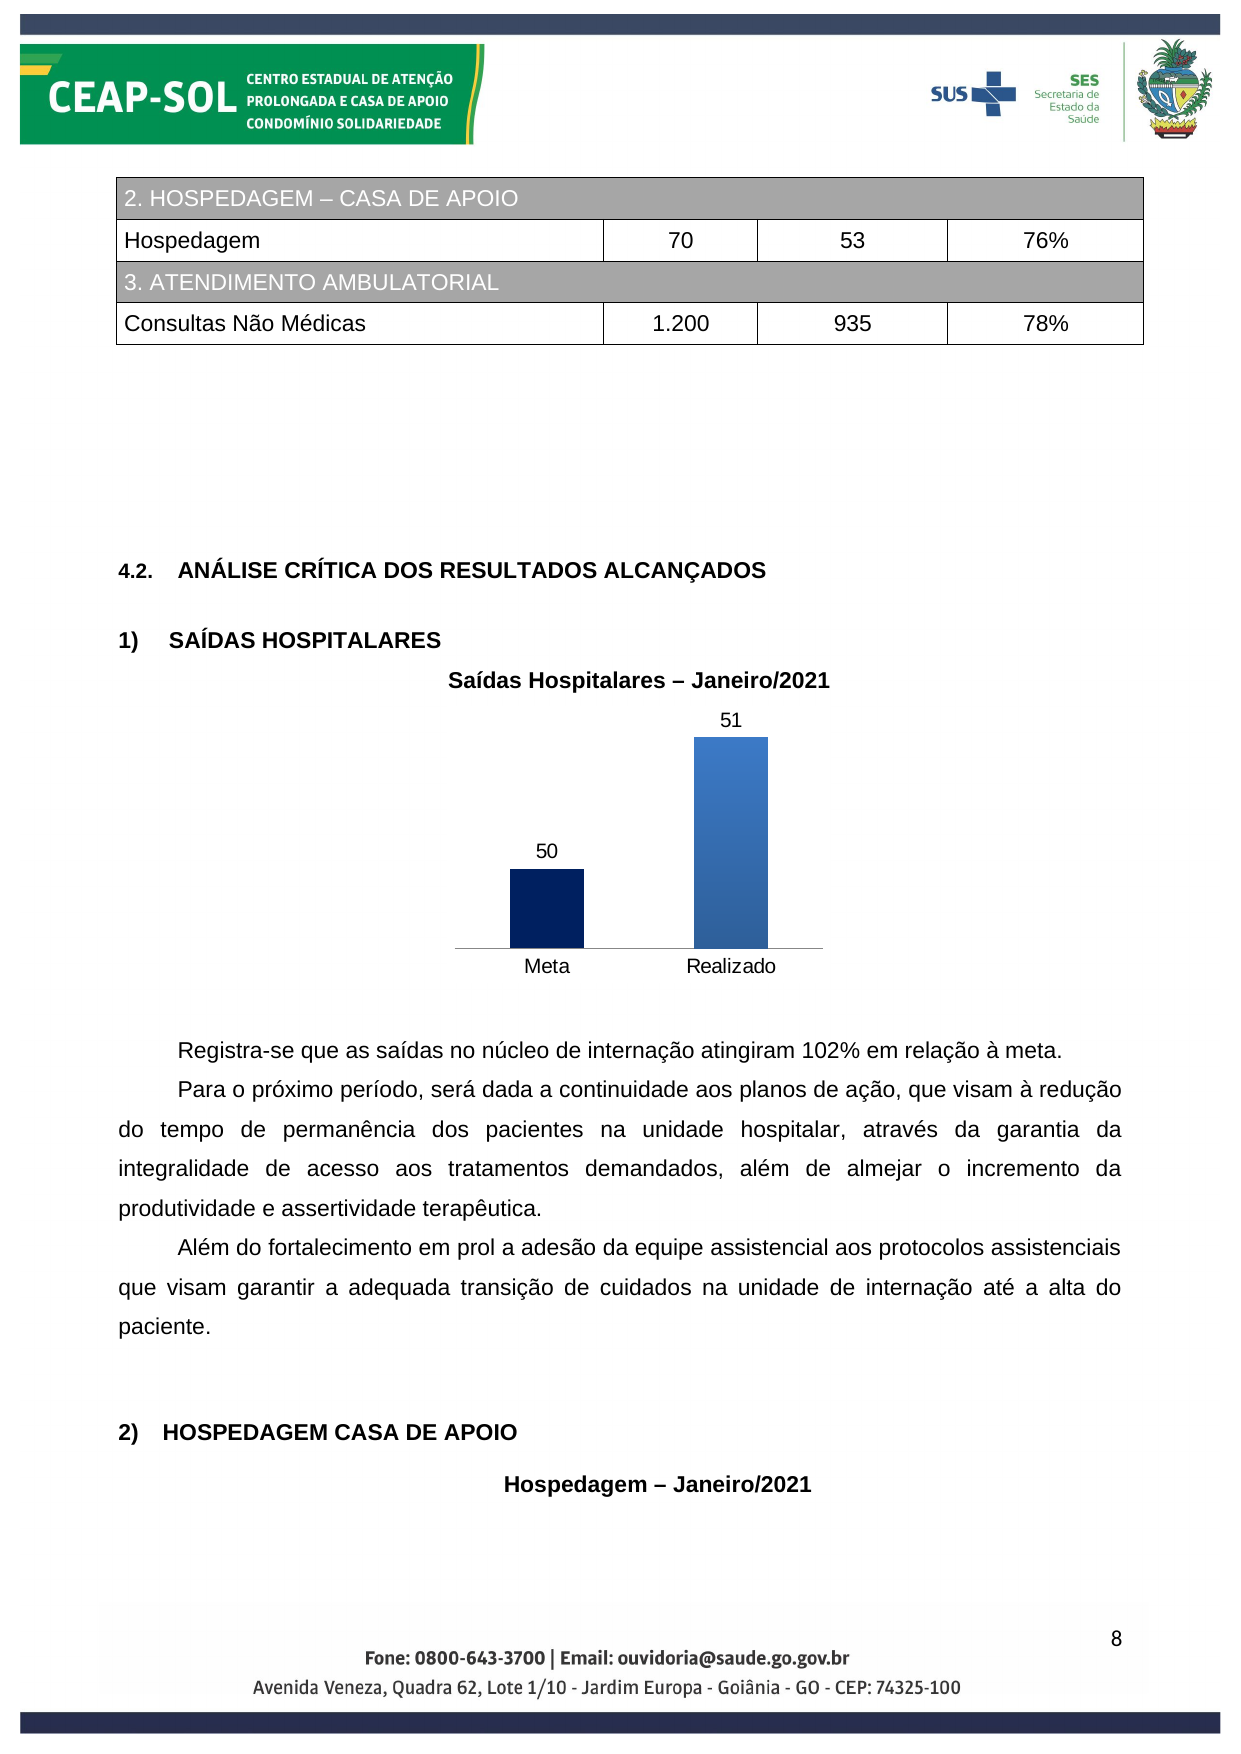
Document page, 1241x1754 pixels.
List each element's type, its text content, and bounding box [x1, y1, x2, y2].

table_cell 3. ATENDIMENTO AMBULATORIAL [117, 262, 1143, 302]
table_cell 935 [758, 303, 947, 344]
table_cell 78% [948, 303, 1143, 344]
table_cell 70 [604, 220, 757, 261]
list ANÁLISE CRÍTICA DOS RESULTADOS ALCANÇADOS [118, 557, 1122, 584]
table_cell 53 [758, 220, 947, 261]
table_cell 76% [948, 220, 1143, 261]
list Hospedagem – Janeiro/2021 [193, 1471, 1122, 1498]
text Para o próximo período, será dada a continuidade aos planos de ação, que visam à redução do tempo de permanência dos pacientes na unidade hospitalar, através da garantia da integralidade de acesso aos tratamentos demandados, além de almejar o incremento da produtividade e assertividade terapêutica. [118, 1076, 1122, 1221]
text Saídas Hospitalares – Janeiro/2021 [156, 667, 1122, 693]
table_cell Consultas Não Médicas [117, 303, 603, 344]
table_cell 1.200 [604, 303, 757, 344]
text Além do fortalecimento em prol a adesão da equipe assistencial aos protocolos assistenciais que visam garantir a adequada transição de cuidados na unidade de internação até a alta do paciente. [118, 1234, 1122, 1339]
text Registra-se que as saídas no núcleo de internação atingiram 102% em relação à meta. [118, 1037, 1122, 1063]
table_cell 2. HOSPEDAGEM – CASA DE APOIO [117, 178, 1143, 219]
list SAÍDAS HOSPITALARES [118, 627, 1122, 653]
picture [19, 14, 1221, 1734]
list HOSPEDAGEM CASA DE APOIO [118, 1419, 1122, 1445]
table_cell Hospedagem [117, 220, 603, 261]
